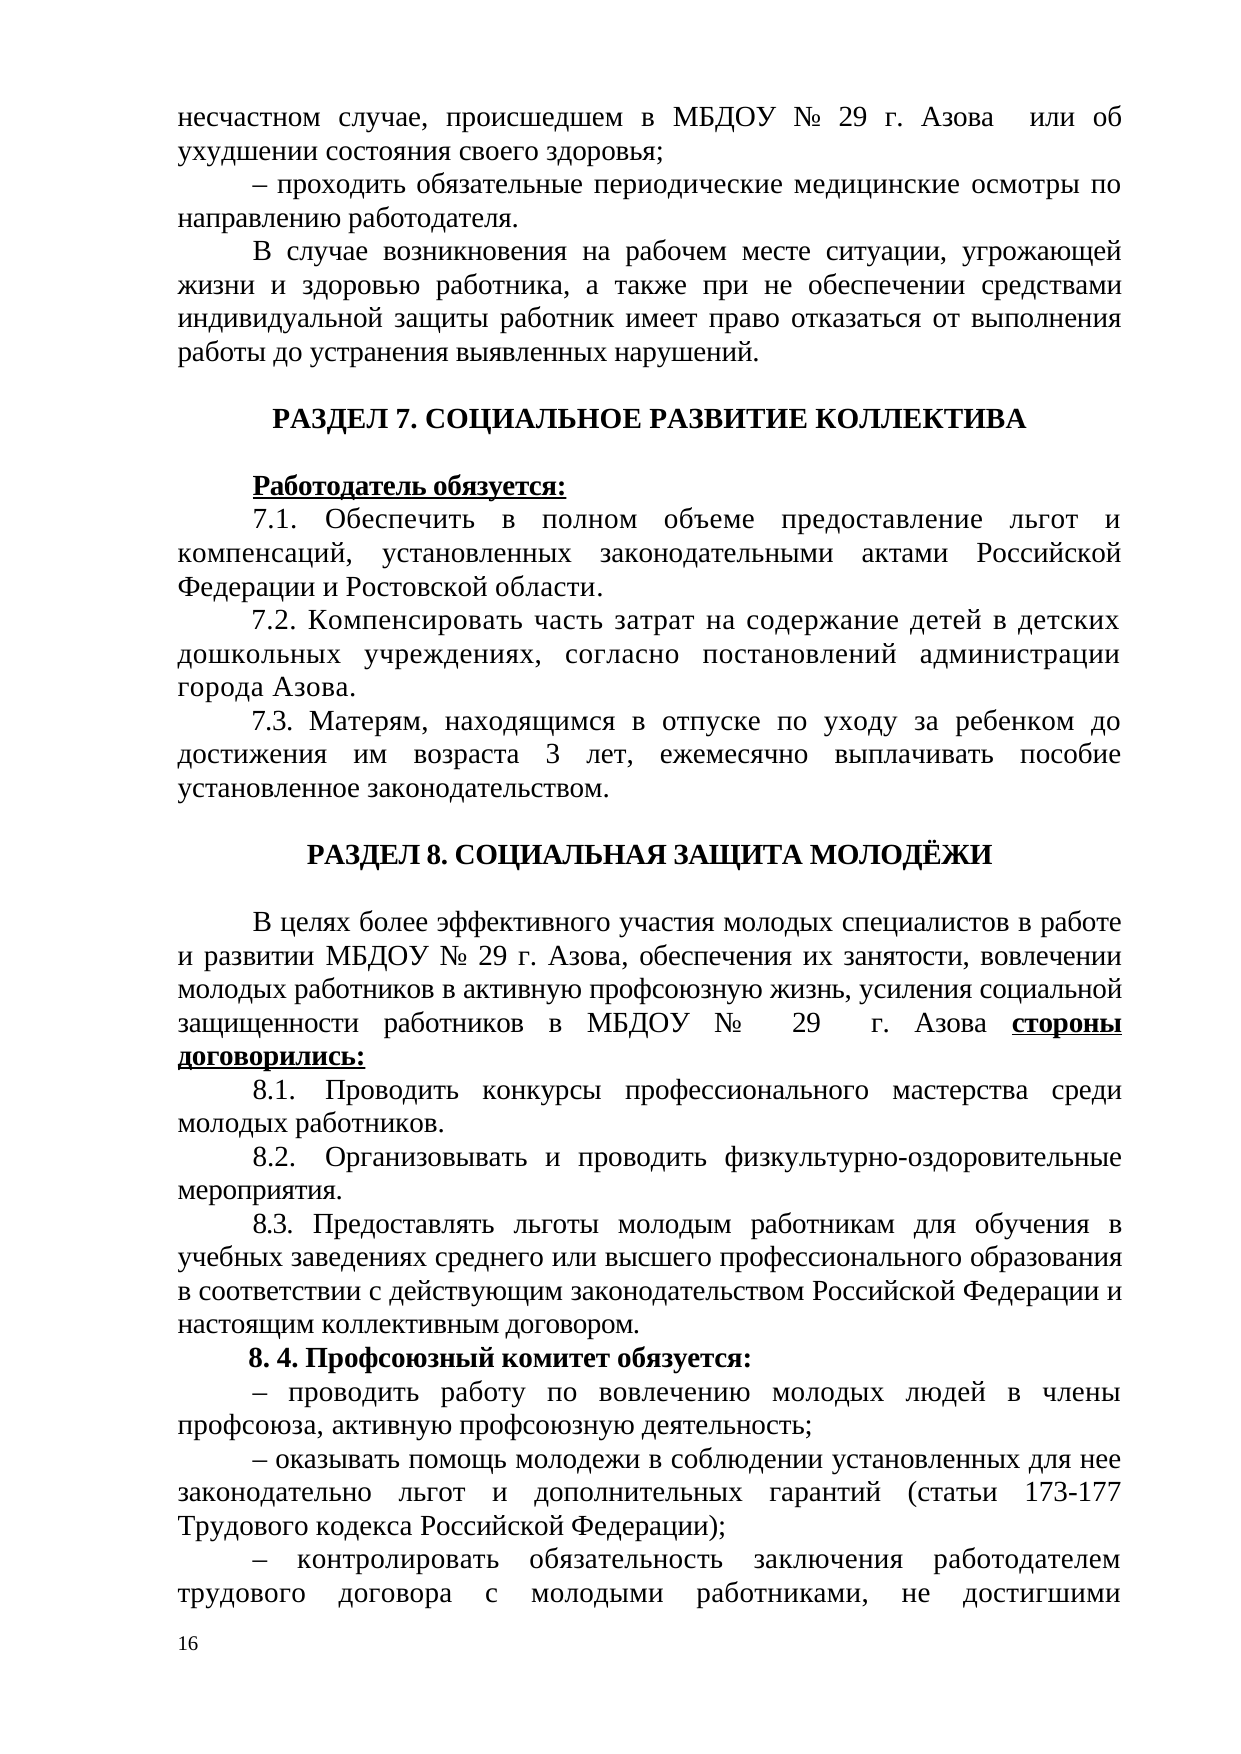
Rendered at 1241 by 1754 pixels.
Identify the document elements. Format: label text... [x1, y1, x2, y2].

text 7.3. Матерям, находящимся в отпуске по уходу за ребенком до достижения им возраста 3 лет, ежемесячно выплачивать пособие установленное законодательством. [177, 703, 1122, 803]
list Обеспечить в полном объеме предоставление льгот и компенсаций, установленных законодательными актами Российской Федерации и Ростовской области. [177, 502, 1122, 602]
text – оказывать помощь молодежи в соблюдении установленных для нее законодательно льгот и дополнительных гарантий (статьи 173-177 Трудового кодекса Российской Федерации); [177, 1441, 1122, 1541]
list Организовывать и проводить физкультурно-оздоровительные мероприятия. [177, 1139, 1122, 1206]
text РАЗДЕЛ 7. СОЦИАЛЬНОЕ РАЗВИТИЕ КОЛЛЕКТИВА [177, 401, 1122, 434]
text 8.3. Предоставлять льготы молодым работникам для обучения в учебных заведениях среднего или высшего профессионального образования в соответствии с действующим законодательством Российской Федерации и настоящим коллективным договором. [177, 1206, 1122, 1340]
text – проходить обязательные периодические медицинские осмотры по направлению работодателя. [177, 166, 1122, 233]
text РАЗДЕЛ 8. СОЦИАЛЬНАЯ ЗАЩИТА МОЛОДЁЖИ [177, 837, 1122, 871]
text 8. 4. Профсоюзный комитет обязуется: [177, 1340, 1122, 1374]
text 7.2. Компенсировать часть затрат на содержание детей в детских дошкольных учреждениях, согласно постановлений администрации города Азова. [177, 602, 1122, 703]
text В целях более эффективного участия молодых специалистов в работе и развитии МБДОУ № 29 г. Азова, обеспечения их занятости, вовлечении молодых работников в активную профсоюзную жизнь, усиления социальной защищенности работников в МБДОУ № 29 г. Азова стороны договорились: [177, 904, 1122, 1072]
list Проводить конкурсы профессионального мастерства среди молодых работников. [177, 1072, 1122, 1139]
text Работодатель обязуется: [177, 468, 1122, 502]
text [177, 1541, 1122, 1608]
text В случае возникновения на рабочем месте ситуации, угрожающей жизни и здоровью работника, а также при не обеспечении средствами индивидуальной защиты работник имеет право отказаться от выполнения работы до устранения выявленных нарушений. [177, 233, 1122, 367]
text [177, 99, 1122, 166]
text – проводить работу по вовлечению молодых людей в члены профсоюза, активную профсоюзную деятельность; [177, 1374, 1122, 1441]
